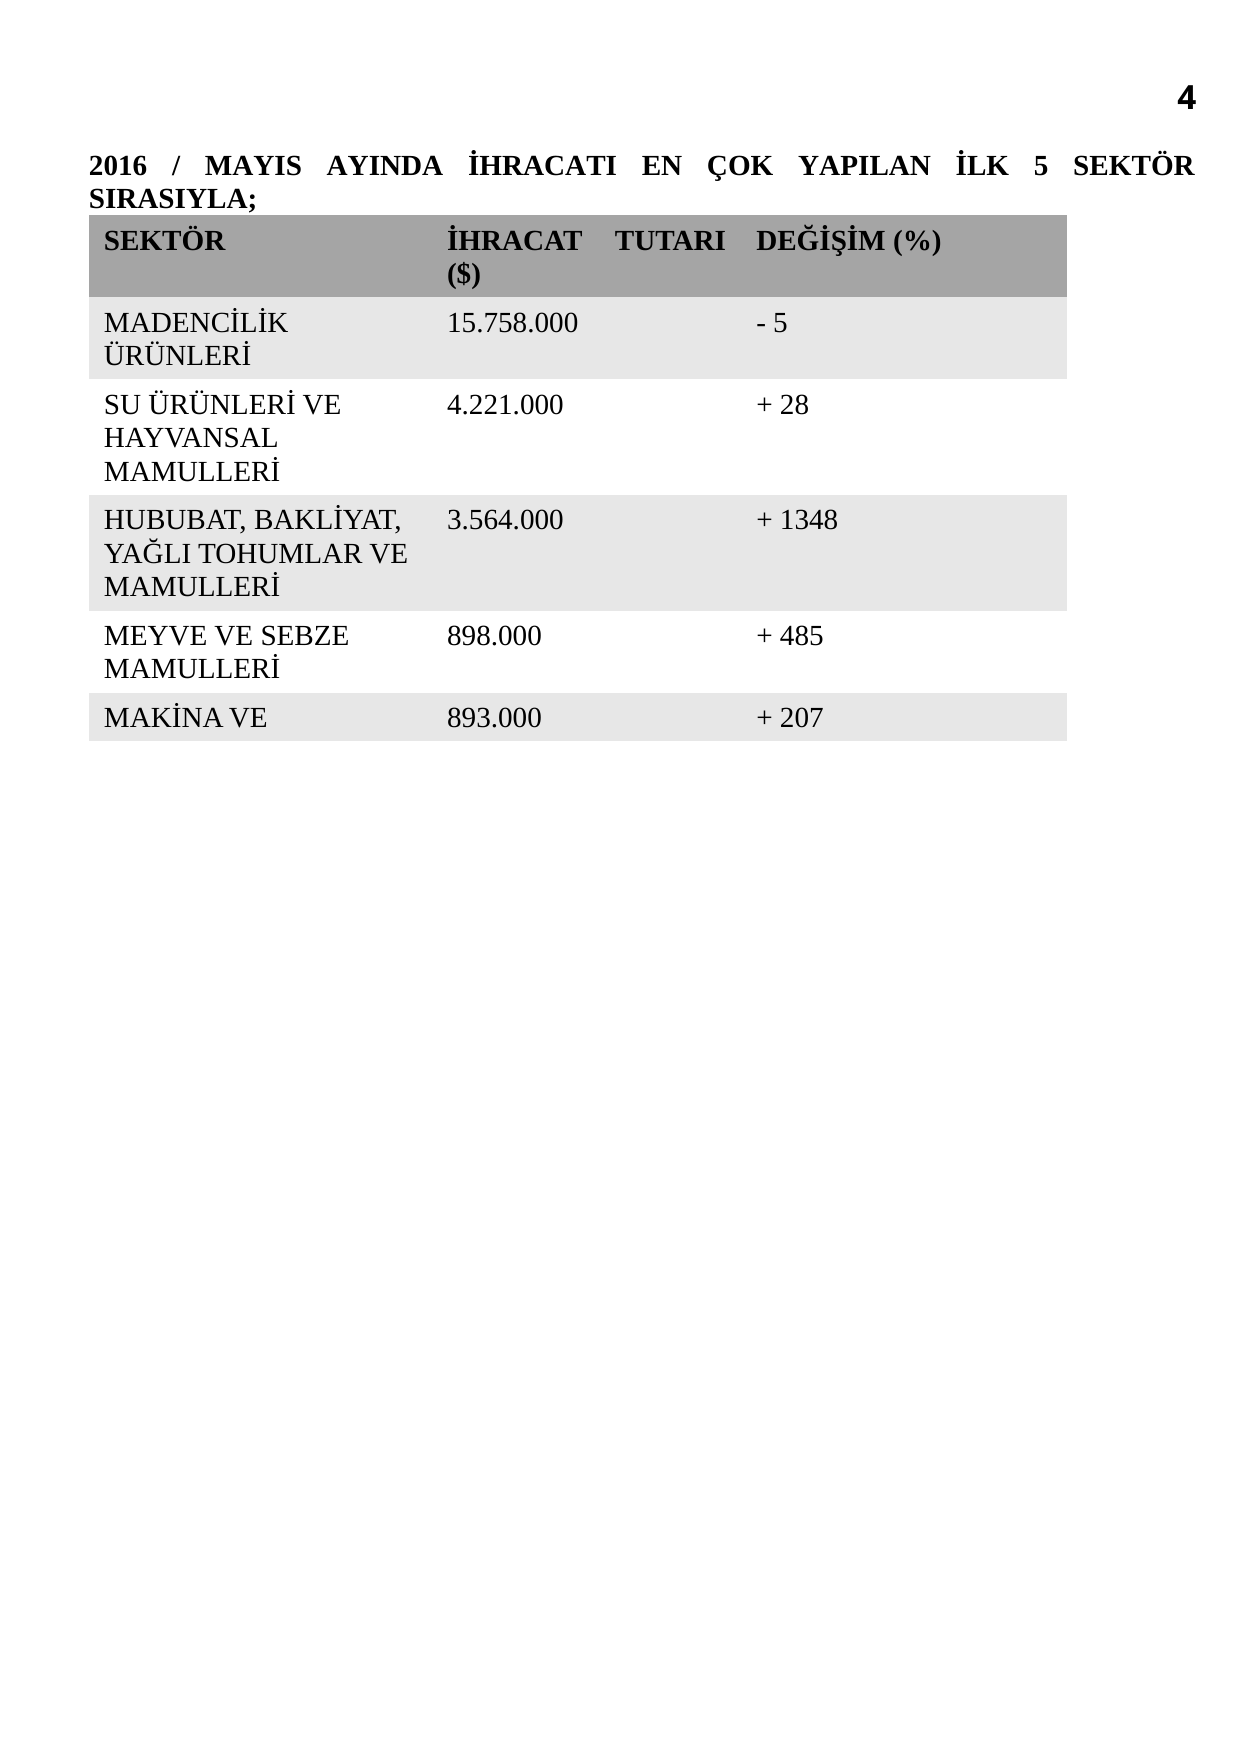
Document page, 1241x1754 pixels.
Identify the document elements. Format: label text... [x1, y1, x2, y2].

table_cell 898.000 [432, 611, 741, 693]
table_cell MAKİNA VE AKSAMLARI [89, 693, 432, 741]
table_cell MADENCİLİK ÜRÜNLERİ [89, 297, 432, 379]
table_cell SU ÜRÜNLERİ VE HAYVANSAL MAMULLERİ [89, 379, 432, 495]
table_cell 4.221.000 [432, 379, 741, 495]
table_cell 15.758.000 [432, 297, 741, 379]
table_cell MEYVE VE SEBZE MAMULLERİ [89, 611, 432, 693]
table_cell 893.000 [432, 693, 741, 741]
table_cell + 207 [741, 693, 1067, 741]
table_cell + 28 [741, 379, 1067, 495]
table_header DEĞİŞİM (%) [741, 215, 1067, 297]
table_header İHRACAT TUTARI ($) [432, 215, 741, 297]
table_cell HUBUBAT, BAKLİYAT, YAĞLI TOHUMLAR VE MAMULLERİ [89, 495, 432, 611]
table_cell - 5 [741, 297, 1067, 379]
table_cell 3.564.000 [432, 495, 741, 611]
table_cell + 1348 [741, 495, 1067, 611]
text 2016 / MAYIS AYINDA İHRACATI EN ÇOK YAPILAN İLK 5 SEKTÖR SIRASIYLA; [89, 148, 1196, 215]
table_cell + 485 [741, 611, 1067, 693]
table_header SEKTÖR [89, 215, 432, 297]
